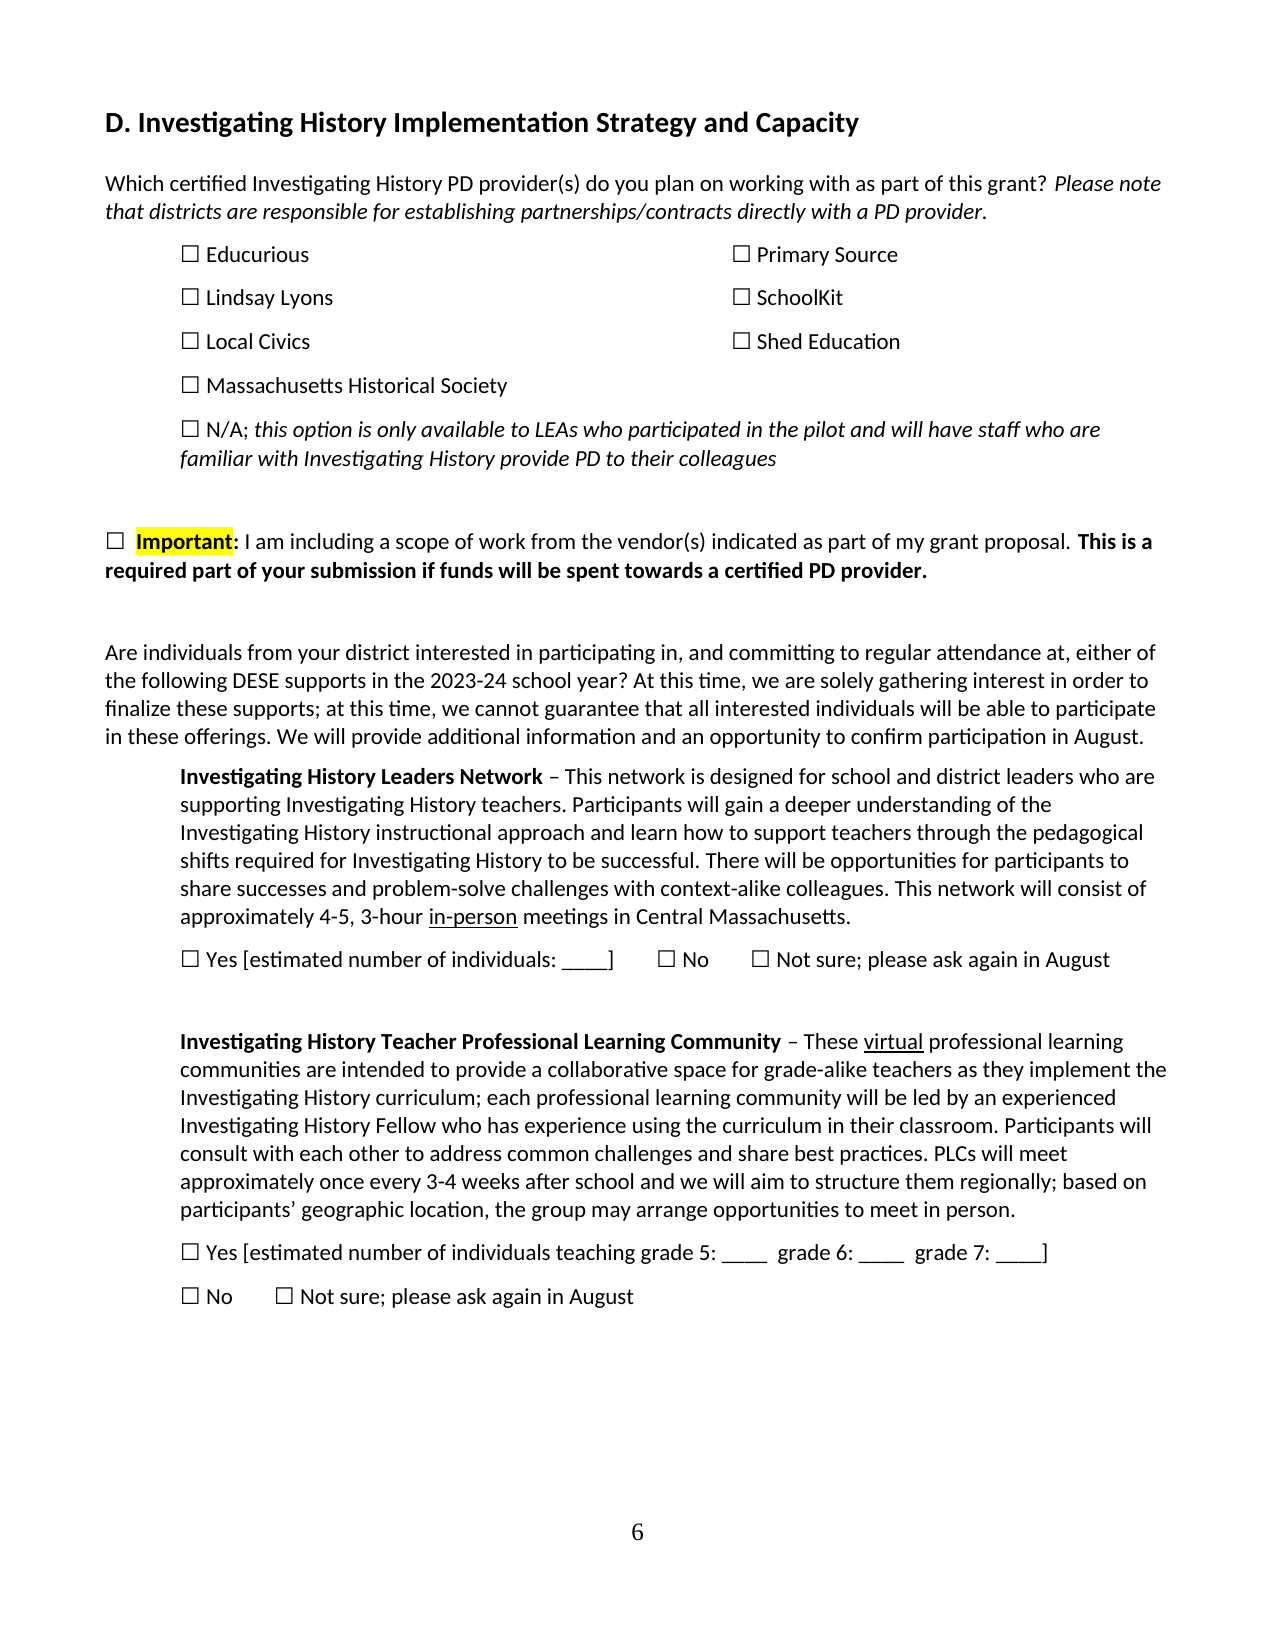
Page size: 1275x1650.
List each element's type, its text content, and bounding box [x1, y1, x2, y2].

text No Not sure; please ask again in August [105, 1280, 1170, 1311]
text Investigating History Leaders Network – This network is designed for school and district leaders who are supporting Investigating History teachers. Participants will gain a deeper understanding of the Investigating History instructional approach and learn how to support teachers through the pedagogical shifts required for Investigating History to be successful. There will be opportunities for participants to share successes and problem-solve challenges with context-alike colleagues. This network will consist of approximately 4-5, 3-hour in-person meetings in Central Massachusetts. [180, 762, 1170, 931]
text Yes [estimated number of individuals: ____] No Not sure; please ask again in August [105, 943, 1170, 974]
table_header Primary Source SchoolKit Shed Education [645, 238, 1121, 412]
table_cell N/A; this option is only available to LEAs who participated in the pilot and will have staff who are familiar with Investigating History provide PD to their colleagues [169, 413, 1121, 525]
text Which certified Investigating History PD provider(s) do you plan on working with as part of this grant? Please note that districts are responsible for establishing partnerships/contracts directly with a PD provider. [105, 169, 1170, 225]
text Important: I am including a scope of work from the vendor(s) indicated as part of my grant proposal. This is a required part of your submission if funds will be spent towards a certified PD provider. [105, 525, 1170, 584]
text Investigating History Teacher Professional Learning Community – These virtual professional learning communities are intended to provide a collaborative space for grade-alike teachers as they implement the Investigating History curriculum; each professional learning community will be led by an experienced Investigating History Fellow who has experience using the curriculum in their classroom. Participants will consult with each other to address common challenges and share best practices. PLCs will meet approximately once every 3-4 weeks after school and we will aim to structure them regionally; based on participants’ geographic location, the group may arrange opportunities to meet in person. [180, 1027, 1170, 1223]
text D. Investigating History Implementation Strategy and Capacity [105, 104, 1170, 140]
text Are individuals from your district interested in participating in, and committing to regular attendance at, either of the following DESE supports in the 2023-24 school year? At this time, we are solely gathering interest in order to finalize these supports; at this time, we cannot guarantee that all interested individuals will be able to participate in these offerings. We will provide additional information and an opportunity to confirm participation in August. [105, 638, 1170, 750]
table_header Educurious Lindsay Lyons Local Civics Massachusetts Historical Society [169, 238, 645, 412]
text Yes [estimated number of individuals teaching grade 5: ____ grade 6: ____ grade 7: ____] [105, 1236, 1170, 1267]
